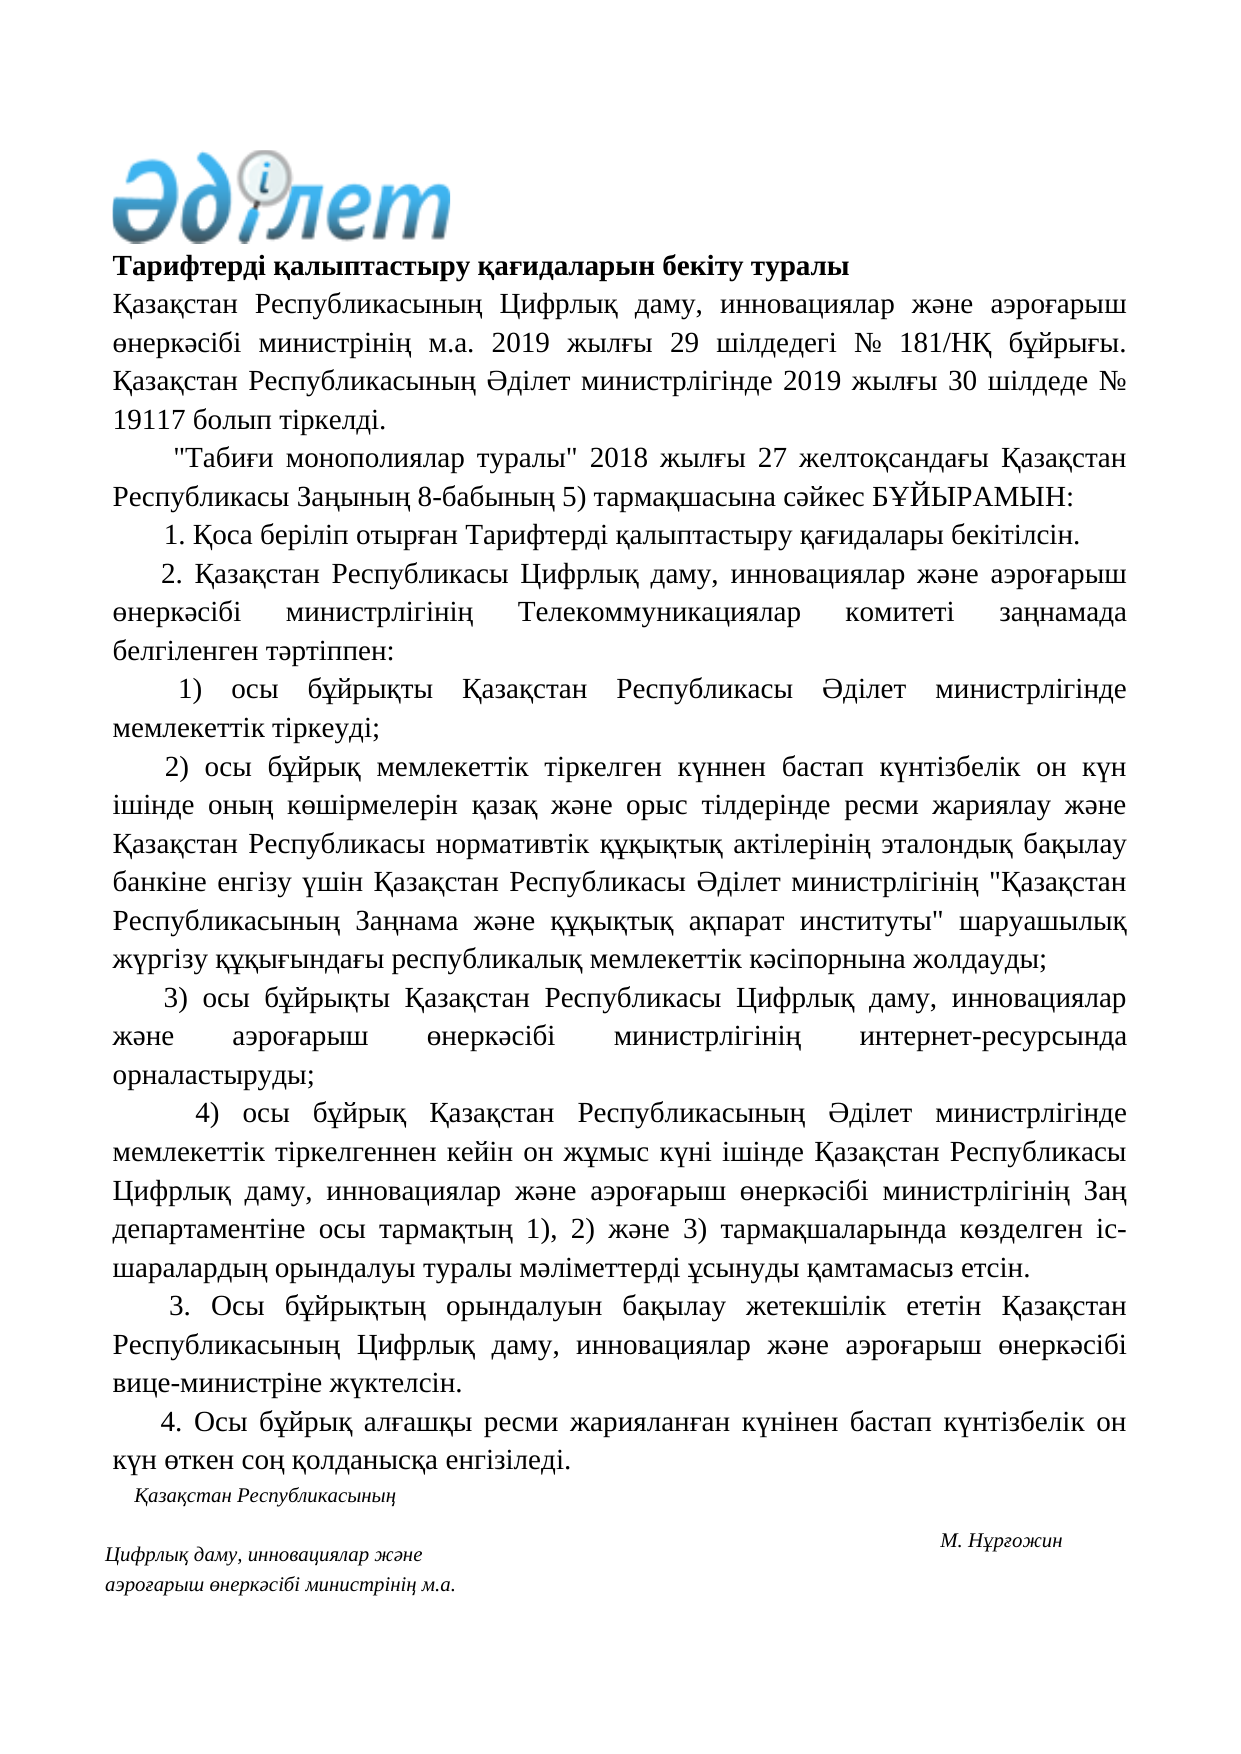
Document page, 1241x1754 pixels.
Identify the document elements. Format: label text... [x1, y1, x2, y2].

picture [112, 150, 451, 244]
table_header Қазақстан Республикасының Цифрлық даму, инновациялар және аэроғарыш өнеркәсібі министрінің м.а. [101, 1481, 939, 1604]
text 4) осы бұйрық Қазақстан Республикасының Әділет министрлігінде мемлекеттік тіркелгеннен кейін он жұмыс күні ішінде Қазақстан Республикасы Цифрлық даму, инновациялар және аэроғарыш өнеркәсібі министрлігінің Заң департаментіне осы тармақтың 1), 2) және 3) тармақшаларында көзделген іс-шаралардың орындалуы туралы мәліметтерді ұсынуды қамтамасыз етсін. [112, 1096, 1128, 1283]
table_header М. Нұрғожин [939, 1481, 1240, 1604]
text Тарифтерді қалыптастыру қағидаларын бекіту туралы [112, 248, 1128, 281]
text "Табиғи монополиялар туралы" 2018 жылғы 27 желтоқсандағы Қазақстан Республикасы Заңының 8-бабының 5) тармақшасына сәйкес БҰЙЫРАМЫН: [112, 440, 1128, 512]
text 2) осы бұйрық мемлекеттік тіркелген күннен бастап күнтізбелік он күн ішінде оның көшірмелерін қазақ және орыс тілдерінде ресми жариялау және Қазақстан Республикасы нормативтік құқықтық актілерінің эталондық бақылау банкіне енгізу үшін Қазақстан Республикасы Әділет министрлігінің "Қазақстан Республикасының Заңнама және құқықтық ақпарат институты" шаруашылық жүргізу құқығындағы республикалық мемлекеттік кәсіпорнына жолдауды; [112, 749, 1128, 975]
text 2. Қазақстан Республикасы Цифрлық даму, инновациялар және аэроғарыш өнеркәсібі министрлігінің Телекоммуникациялар комитеті заңнамада белгіленген тәртіппен: [112, 556, 1128, 667]
text Қазақстан Республикасының Цифрлық даму, инновациялар және аэроғарыш өнеркәсібі министрінің м.а. 2019 жылғы 29 шілдедегі № 181/НҚ бұйрығы. Қазақстан Республикасының Әділет министрлігінде 2019 жылғы 30 шілдеде № 19117 болып тіркелді. [112, 286, 1128, 435]
text 1) осы бұйрықты Қазақстан Республикасы Әділет министрлігінде мемлекеттік тіркеуді; [112, 672, 1128, 744]
text 3. Осы бұйрықтың орындалуын бақылау жетекшілік ететін Қазақстан Республикасының Цифрлық даму, инновациялар және аэроғарыш өнеркәсібі вице-министріне жүктелсін. [112, 1288, 1128, 1399]
text 1. Қоса беріліп отырған Тарифтерді қалыптастыру қағидалары бекітілсін. [112, 517, 1128, 551]
text 4. Осы бұйрық алғашқы ресми жарияланған күнінен бастап күнтізбелік он күн өткен соң қолданысқа енгізіледі. [112, 1404, 1128, 1476]
text 3) осы бұйрықты Қазақстан Республикасы Цифрлық даму, инновациялар және аэроғарыш өнеркәсібі министрлігінің интернет-ресурсында орналастыруды; [112, 980, 1128, 1091]
